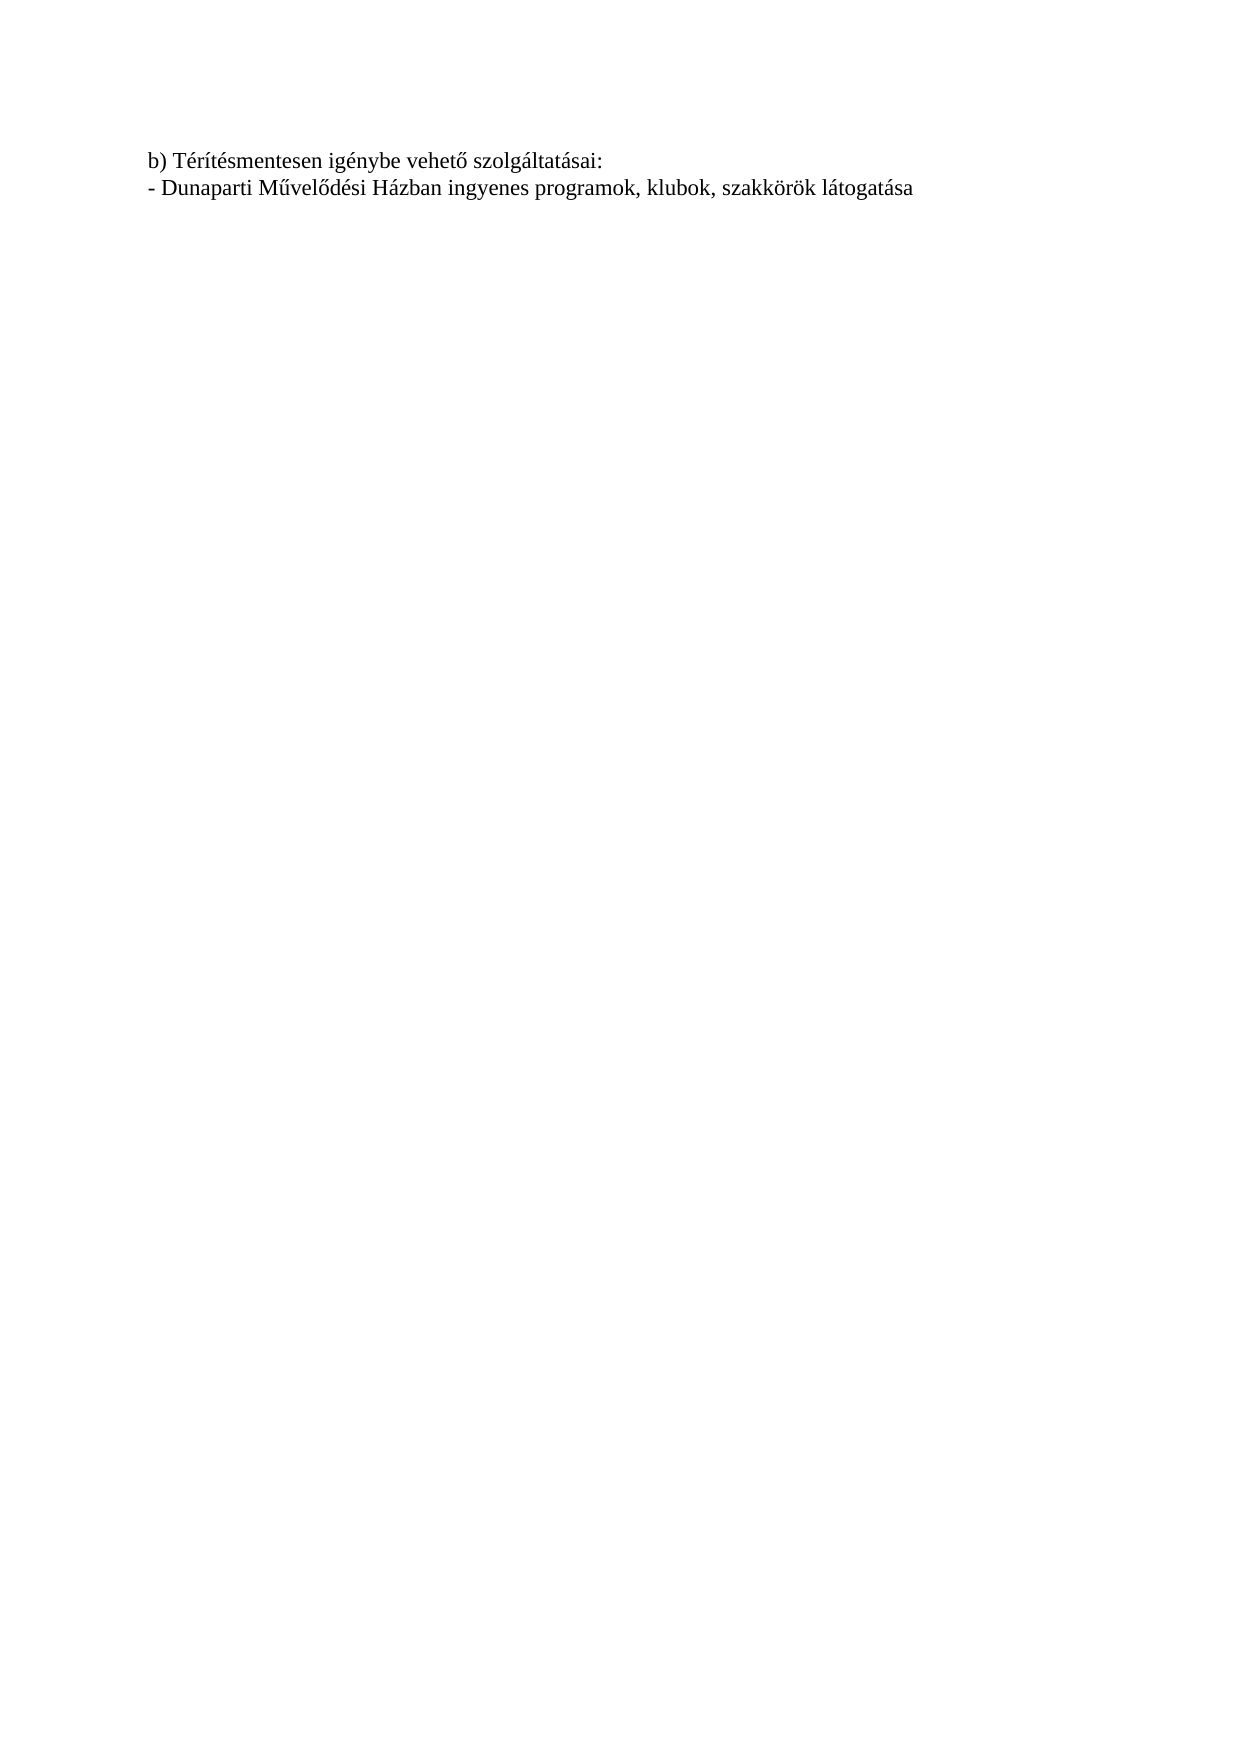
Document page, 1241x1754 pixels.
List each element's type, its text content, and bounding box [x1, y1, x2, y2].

text - Dunaparti Művelődési Házban ingyenes programok, klubok, szakkörök látogatása [148, 174, 1093, 200]
text b) Térítésmentesen igénybe vehető szolgáltatásai: [148, 148, 1093, 174]
